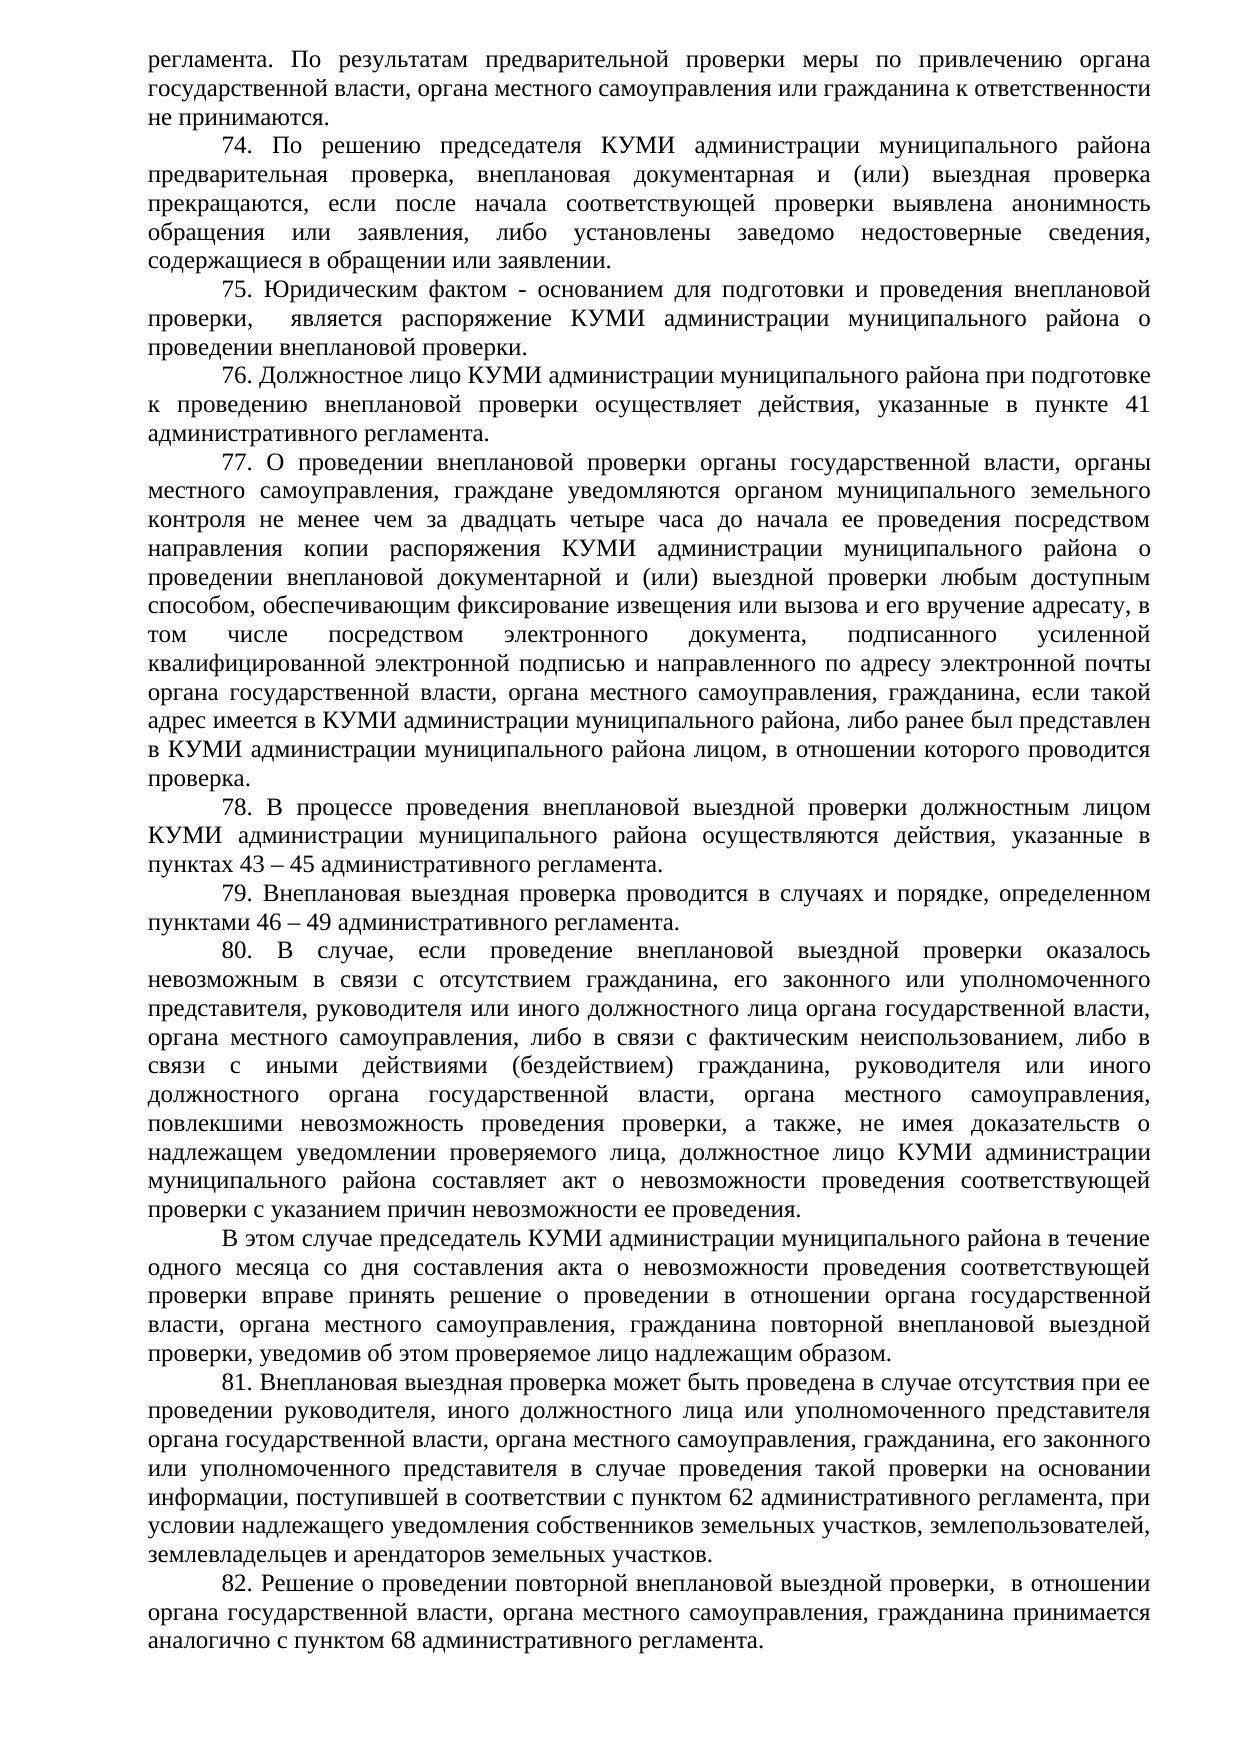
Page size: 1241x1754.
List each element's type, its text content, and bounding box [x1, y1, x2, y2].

text 74. По решению председателя КУМИ администрации муниципального района предварительная проверка, внеплановая документарная и (или) выездная проверка прекращаются, если после начала соответствующей проверки выявлена анонимность обращения или заявления, либо установлены заведомо недостоверные сведения, содержащиеся в обращении или заявлении. [148, 131, 1152, 274]
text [148, 44, 1152, 131]
text В этом случае председатель КУМИ администрации муниципального района в течение одного месяца со дня составления акта о невозможности проведения соответствующей проверки вправе принять решение о проведении в отношении органа государственной власти, органа местного самоуправления, гражданина повторной внеплановой выездной проверки, уведомив об этом проверяемое лицо надлежащим образом. [148, 1223, 1152, 1367]
text 78. В процессе проведения внеплановой выездной проверки должностным лицом КУМИ администрации муниципального района осуществляются действия, указанные в пунктах 43 – 45 административного регламента. [148, 792, 1152, 878]
text 81. Внеплановая выездная проверка может быть проведена в случае отсутствия при ее проведении руководителя, иного должностного лица или уполномоченного представителя органа государственной власти, органа местного самоуправления, гражданина, его законного или уполномоченного представителя в случае проведения такой проверки на основании информации, поступившей в соответствии с пунктом 62 административного регламента, при условии надлежащего уведомления собственников земельных участков, землепользователей, землевладельцев и арендаторов земельных участков. [148, 1367, 1152, 1568]
text 79. Внеплановая выездная проверка проводится в случаях и порядке, определенном пунктами 46 – 49 административного регламента. [148, 878, 1152, 936]
text 82. Решение о проведении повторной внеплановой выездной проверки, в отношении органа государственной власти, органа местного самоуправления, гражданина принимается аналогично с пунктом 68 административного регламента. [148, 1568, 1152, 1654]
text 77. О проведении внеплановой проверки органы государственной власти, органы местного самоуправления, граждане уведомляются органом муниципального земельного контроля не менее чем за двадцать четыре часа до начала ее проведения посредством направления копии распоряжения КУМИ администрации муниципального района о проведении внеплановой документарной и (или) выездной проверки любым доступным способом, обеспечивающим фиксирование извещения или вызова и его вручение адресату, в том числе посредством электронного документа, подписанного усиленной квалифицированной электронной подписью и направленного по адресу электронной почты органа государственной власти, органа местного самоуправления, гражданина, если такой адрес имеется в КУМИ администрации муниципального района, либо ранее был представлен в КУМИ администрации муниципального района лицом, в отношении которого проводится проверка. [148, 447, 1152, 792]
text 80. В случае, если проведение внеплановой выездной проверки оказалось невозможным в связи с отсутствием гражданина, его законного или уполномоченного представителя, руководителя или иного должностного лица органа государственной власти, органа местного самоуправления, либо в связи с фактическим неиспользованием, либо в связи с иными действиями (бездействием) гражданина, руководителя или иного должностного органа государственной власти, органа местного самоуправления, повлекшими невозможность проведения проверки, а также, не имея доказательств о надлежащем уведомлении проверяемого лица, должностное лицо КУМИ администрации муниципального района составляет акт о невозможности проведения соответствующей проверки с указанием причин невозможности ее проведения. [148, 936, 1152, 1223]
text 75. Юридическим фактом - основанием для подготовки и проведения внеплановой проверки, является распоряжение КУМИ администрации муниципального района о проведении внеплановой проверки. [148, 274, 1152, 361]
text 76. Должностное лицо КУМИ администрации муниципального района при подготовке к проведению внеплановой проверки осуществляет действия, указанные в пункте 41 административного регламента. [148, 361, 1152, 447]
